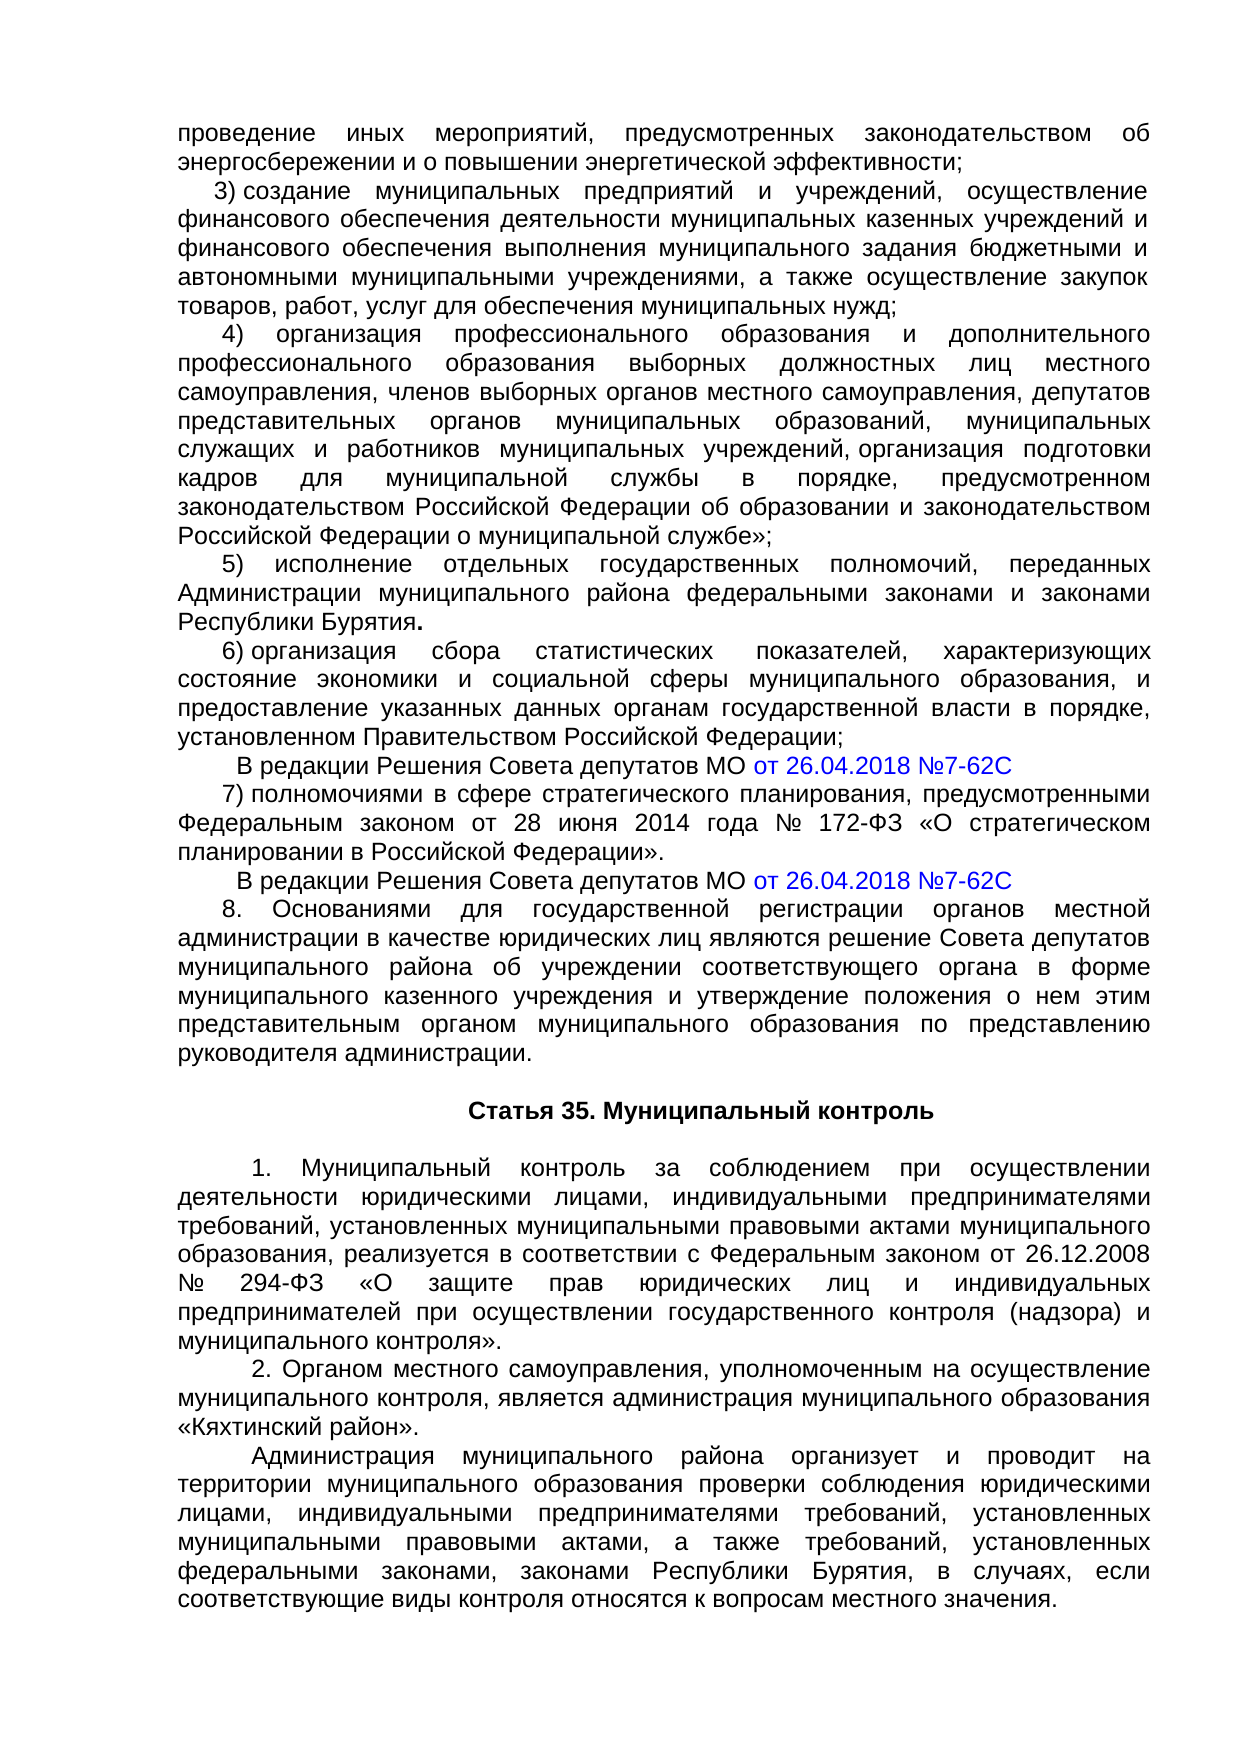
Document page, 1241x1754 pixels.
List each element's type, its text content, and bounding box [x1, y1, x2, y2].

text 8. Основаниями для государственной регистрации органов местной администрации в качестве юридических лиц являются решение Совета депутатов муниципального района об учреждении соответствующего органа в форме муниципального казенного учреждения и утверждение положения о нем этим представительным органом муниципального образования по представлению руководителя администрации. [177, 894, 1152, 1067]
text 2. Органом местного самоуправления, уполномоченным на осуществление муниципального контроля, является администрация муниципального образования «Кяхтинский район». [177, 1354, 1152, 1441]
text В редакции Решения Совета депутатов МО от 26.04.2018 №7-62С [177, 866, 1152, 894]
text 5) исполнение отдельных государственных полномочий, переданных Администрации муниципального района федеральными законами и законами Республики Бурятия. [177, 549, 1152, 636]
text 6) организация сбора статистических показателей, характеризующих состояние экономики и социальной сферы муниципального образования, и предоставление указанных данных органам государственной власти в порядке, установленном Правительством Российской Федерации; [177, 636, 1152, 751]
text Статья 35. Муниципальный контроль [177, 1096, 1152, 1124]
text 3) создание муниципальных предприятий и учреждений, осуществление финансового обеспечения деятельности муниципальных казенных учреждений и финансового обеспечения выполнения муниципального задания бюджетными и автономными муниципальными учреждениями, а также осуществление закупок товаров, работ, услуг для обеспечения муниципальных нужд; [177, 176, 1149, 319]
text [177, 118, 1151, 176]
text 4) организация профессионального образования и дополнительного профессионального образования выборных должностных лиц местного самоуправления, членов выборных органов местного самоуправления, депутатов представительных органов муниципальных образований, муниципальных служащих и работников муниципальных учреждений, организация подготовки кадров для муниципальной службы в порядке, предусмотренном законодательством Российской Федерации об образовании и законодательством Российской Федерации о муниципальной службе»; [177, 319, 1152, 549]
text 1. Муниципальный контроль за соблюдением при осуществлении деятельности юридическими лицами, индивидуальными предпринимателями требований, установленных муниципальными правовыми актами муниципального образования, реализуется в соответствии с Федеральным законом от 26.12.2008 № 294-ФЗ «О защите прав юридических лиц и индивидуальных предпринимателей при осуществлении государственного контроля (надзора) и муниципального контроля». [177, 1153, 1152, 1354]
text В редакции Решения Совета депутатов МО от 26.04.2018 №7-62С [177, 751, 1152, 779]
text 7) полномочиями в сфере стратегического планирования, предусмотренными Федеральным законом от 28 июня 2014 года № 172-ФЗ «О стратегическом планировании в Российской Федерации». [177, 779, 1152, 866]
text Администрация муниципального района организует и проводит на территории муниципального образования проверки соблюдения юридическими лицами, индивидуальными предпринимателями требований, установленных муниципальными правовыми актами, а также требований, установленных федеральными законами, законами Республики Бурятия, в случаях, если соответствующие виды контроля относятся к вопросам местного значения. [177, 1441, 1152, 1613]
